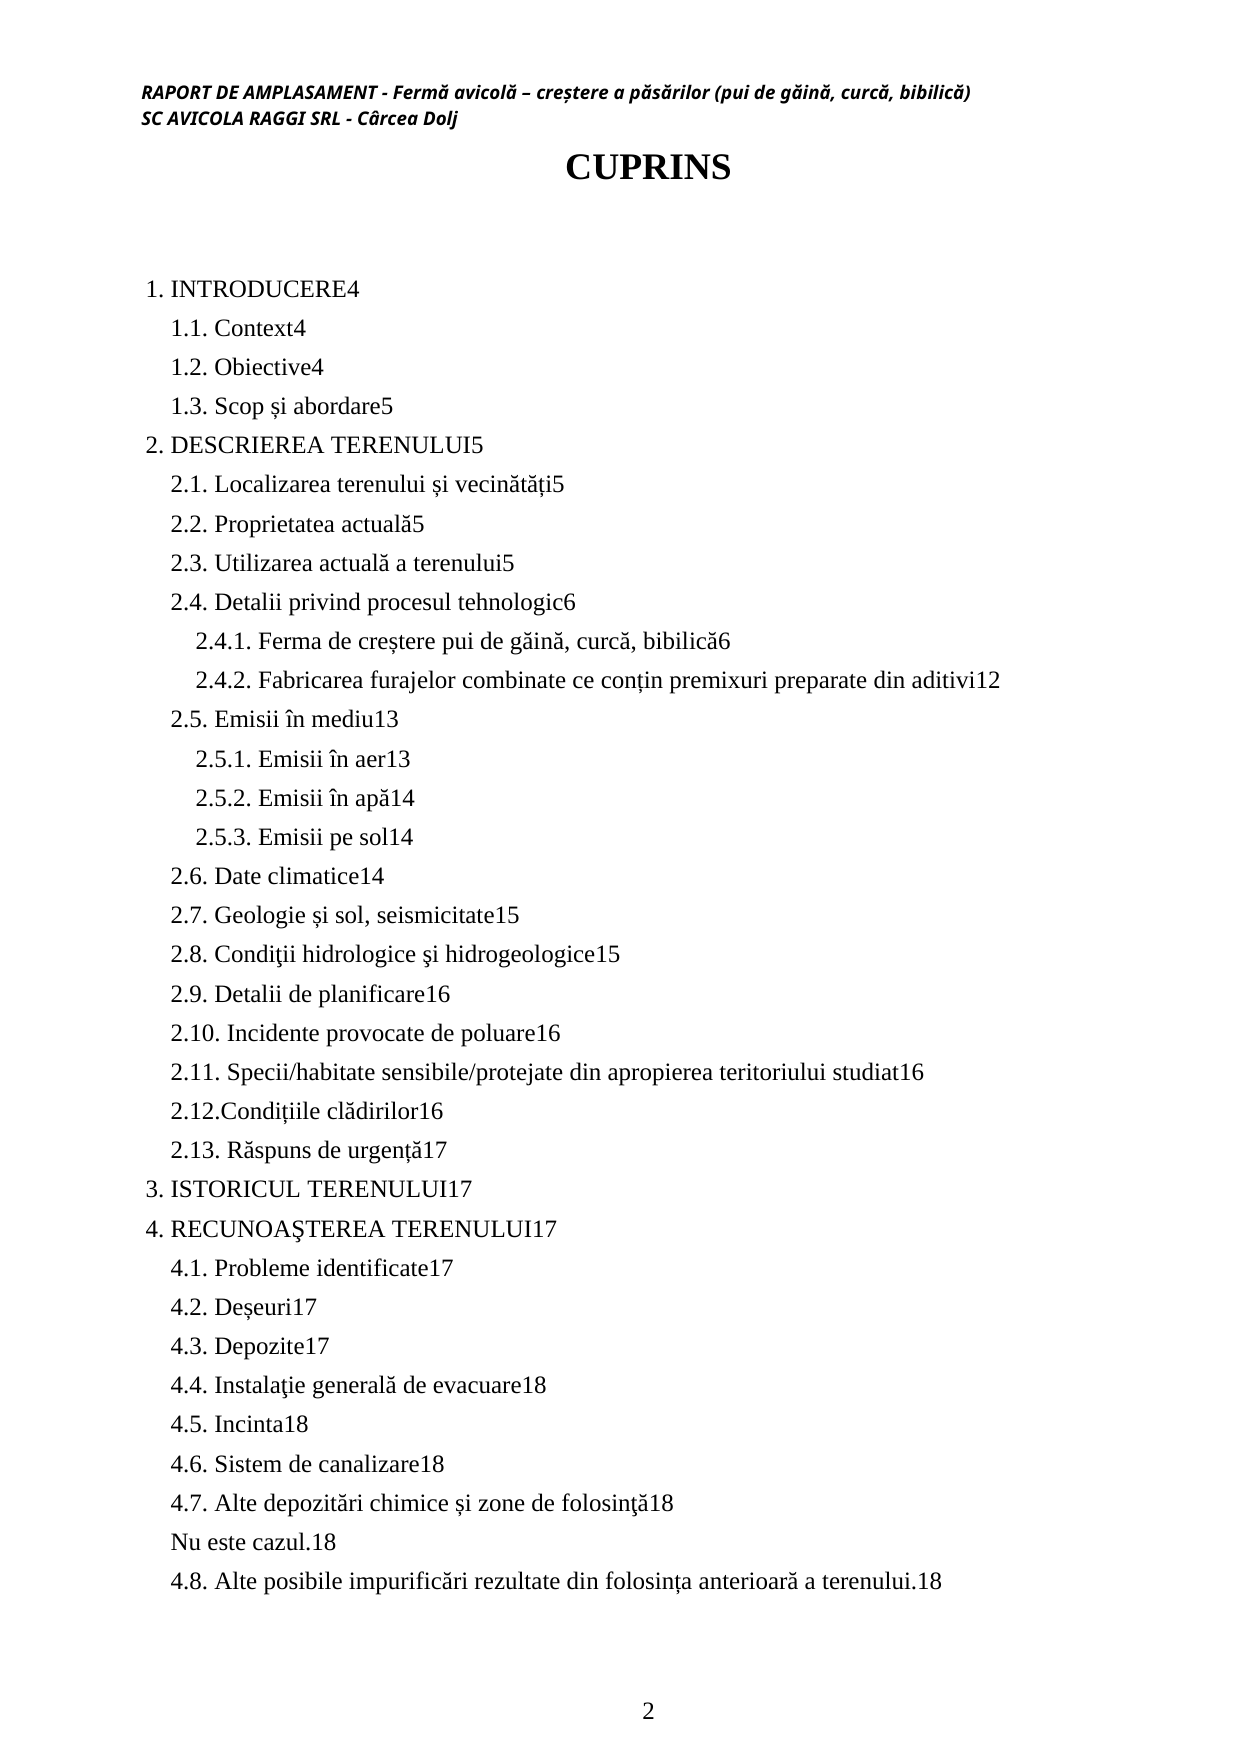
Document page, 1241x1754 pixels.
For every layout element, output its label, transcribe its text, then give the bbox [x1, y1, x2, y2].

text CUPRINS [145, 144, 1151, 187]
